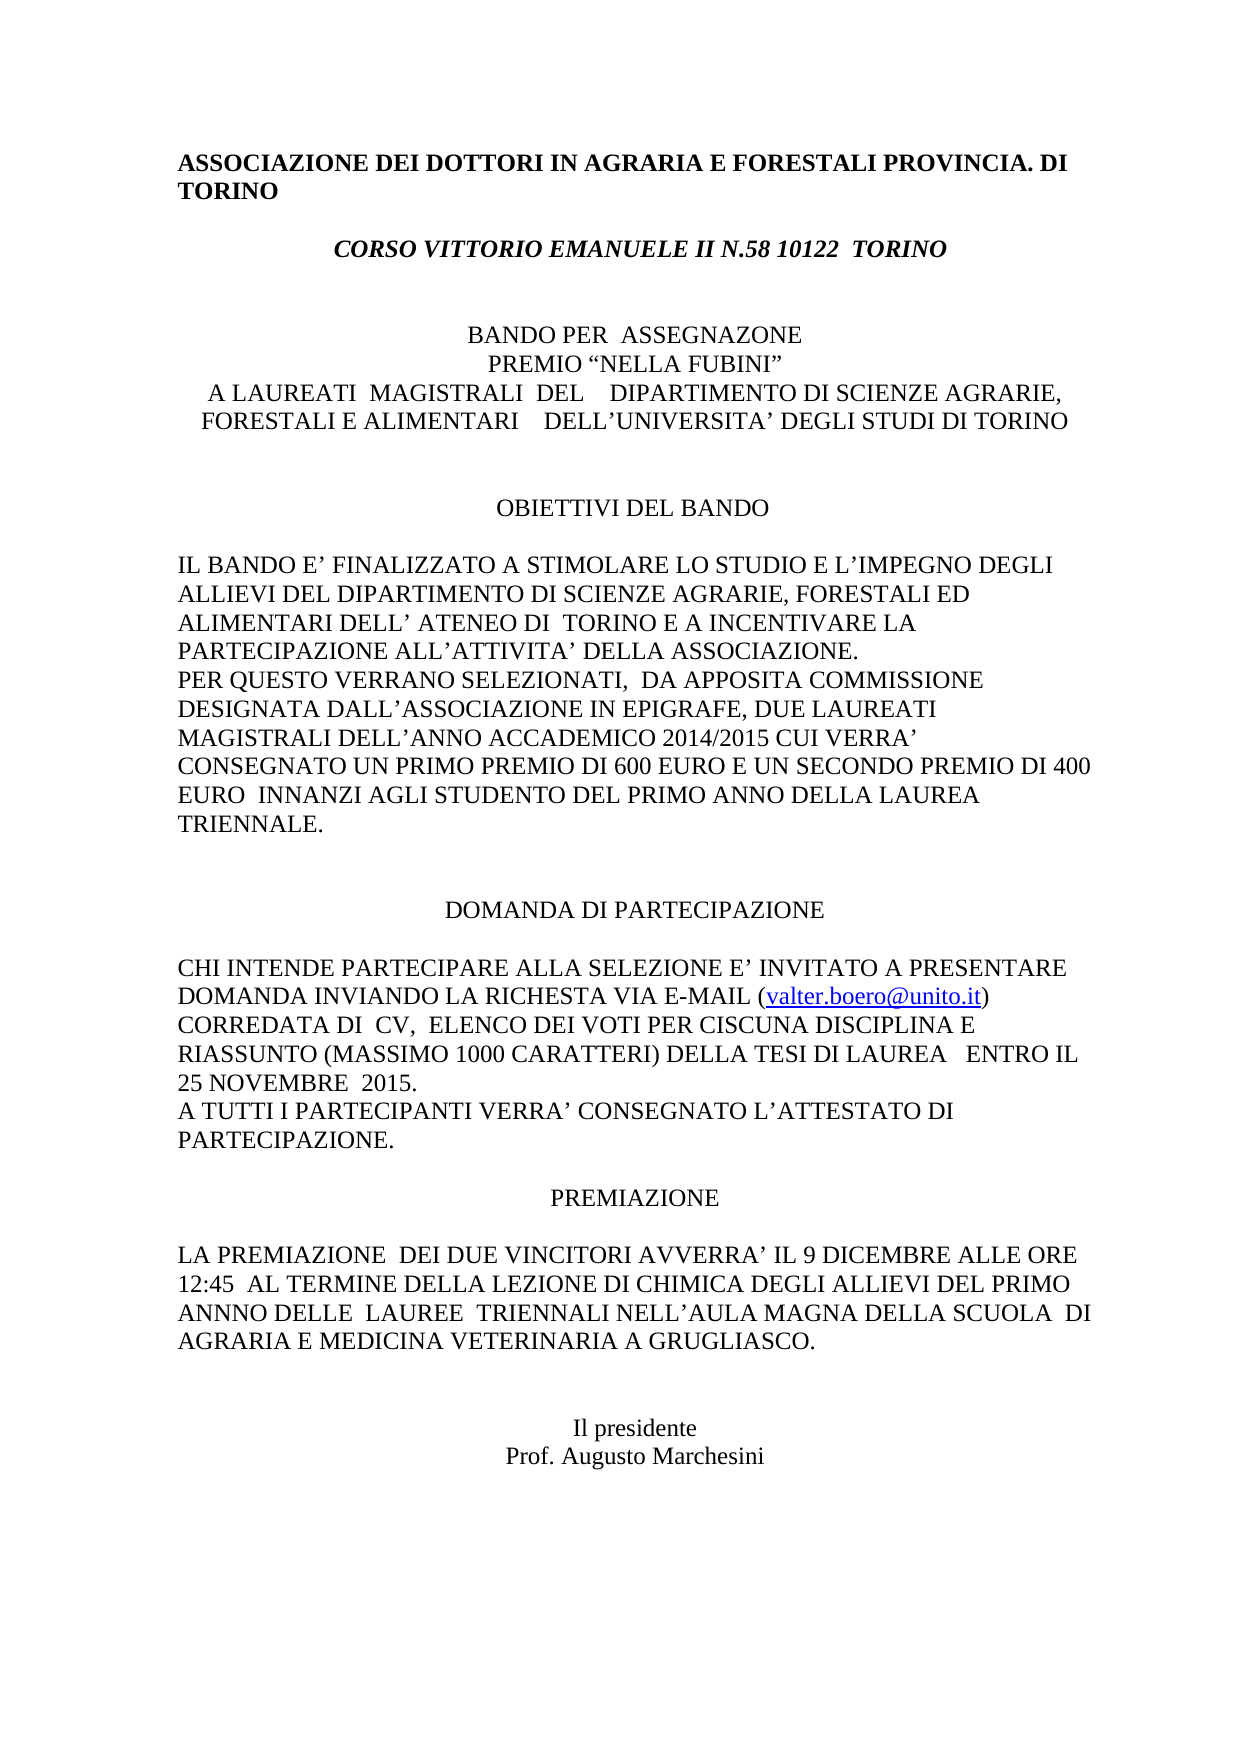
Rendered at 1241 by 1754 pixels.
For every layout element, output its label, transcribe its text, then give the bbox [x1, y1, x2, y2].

text ASSOCIAZIONE DEI DOTTORI IN AGRARIA E FORESTALI PROVINCIA. DI TORINO [177, 148, 1092, 205]
text A TUTTI I PARTECIPANTI VERRA’ CONSEGNATO L’ATTESTATO DI PARTECIPAZIONE. [177, 1096, 1092, 1154]
text A LAUREATI MAGISTRALI DEL DIPARTIMENTO DI SCIENZE AGRARIE, FORESTALI E ALIMENTARI DELL’UNIVERSITA’ DEGLI STUDI DI TORINO [177, 378, 1092, 435]
text PREMIO “NELLA FUBINI” [177, 349, 1092, 378]
text LA PREMIAZIONE DEI DUE VINCITORI AVVERRA’ IL 9 DICEMBRE ALLE ORE 12:45 AL TERMINE DELLA LEZIONE DI CHIMICA DEGLI ALLIEVI DEL PRIMO ANNNO DELLE LAUREE TRIENNALI NELL’AULA MAGNA DELLA SCUOLA DI AGRARIA E MEDICINA VETERINARIA A GRUGLIASCO. [177, 1240, 1092, 1355]
text Il presidente [177, 1413, 1092, 1441]
text Prof. Augusto Marchesini [177, 1441, 1092, 1470]
text IL BANDO E’ FINALIZZATO A STIMOLARE LO STUDIO E L’IMPEGNO DEGLI ALLIEVI DEL DIPARTIMENTO DI SCIENZE AGRARIE, FORESTALI ED ALIMENTARI DELL’ ATENEO DI TORINO E A INCENTIVARE LA PARTECIPAZIONE ALL’ATTIVITA’ DELLA ASSOCIAZIONE. [177, 550, 1092, 665]
text PREMIAZIONE [177, 1183, 1092, 1211]
text DOMANDA DI PARTECIPAZIONE [177, 895, 1092, 924]
text CORSO VITTORIO EMANUELE II N.58 10122 TORINO [177, 234, 1092, 263]
text CHI INTENDE PARTECIPARE ALLA SELEZIONE E’ INVITATO A PRESENTARE DOMANDA INVIANDO LA RICHESTA VIA E-MAIL (valter.boero@unito.it) CORREDATA DI CV, ELENCO DEI VOTI PER CISCUNA DISCIPLINA E RIASSUNTO (MASSIMO 1000 CARATTERI) DELLA TESI DI LAUREA ENTRO IL 25 NOVEMBRE 2015. [177, 953, 1092, 1096]
text OBIETTIVI DEL BANDO [177, 493, 1092, 521]
text BANDO PER ASSEGNAZONE [177, 320, 1092, 349]
text PER QUESTO VERRANO SELEZIONATI, DA APPOSITA COMMISSIONE DESIGNATA DALL’ASSOCIAZIONE IN EPIGRAFE, DUE LAUREATI MAGISTRALI DELL’ANNO ACCADEMICO 2014/2015 CUI VERRA’ CONSEGNATO UN PRIMO PREMIO DI 600 EURO E UN SECONDO PREMIO DI 400 EURO INNANZI AGLI STUDENTO DEL PRIMO ANNO DELLA LAUREA TRIENNALE. [177, 665, 1092, 838]
